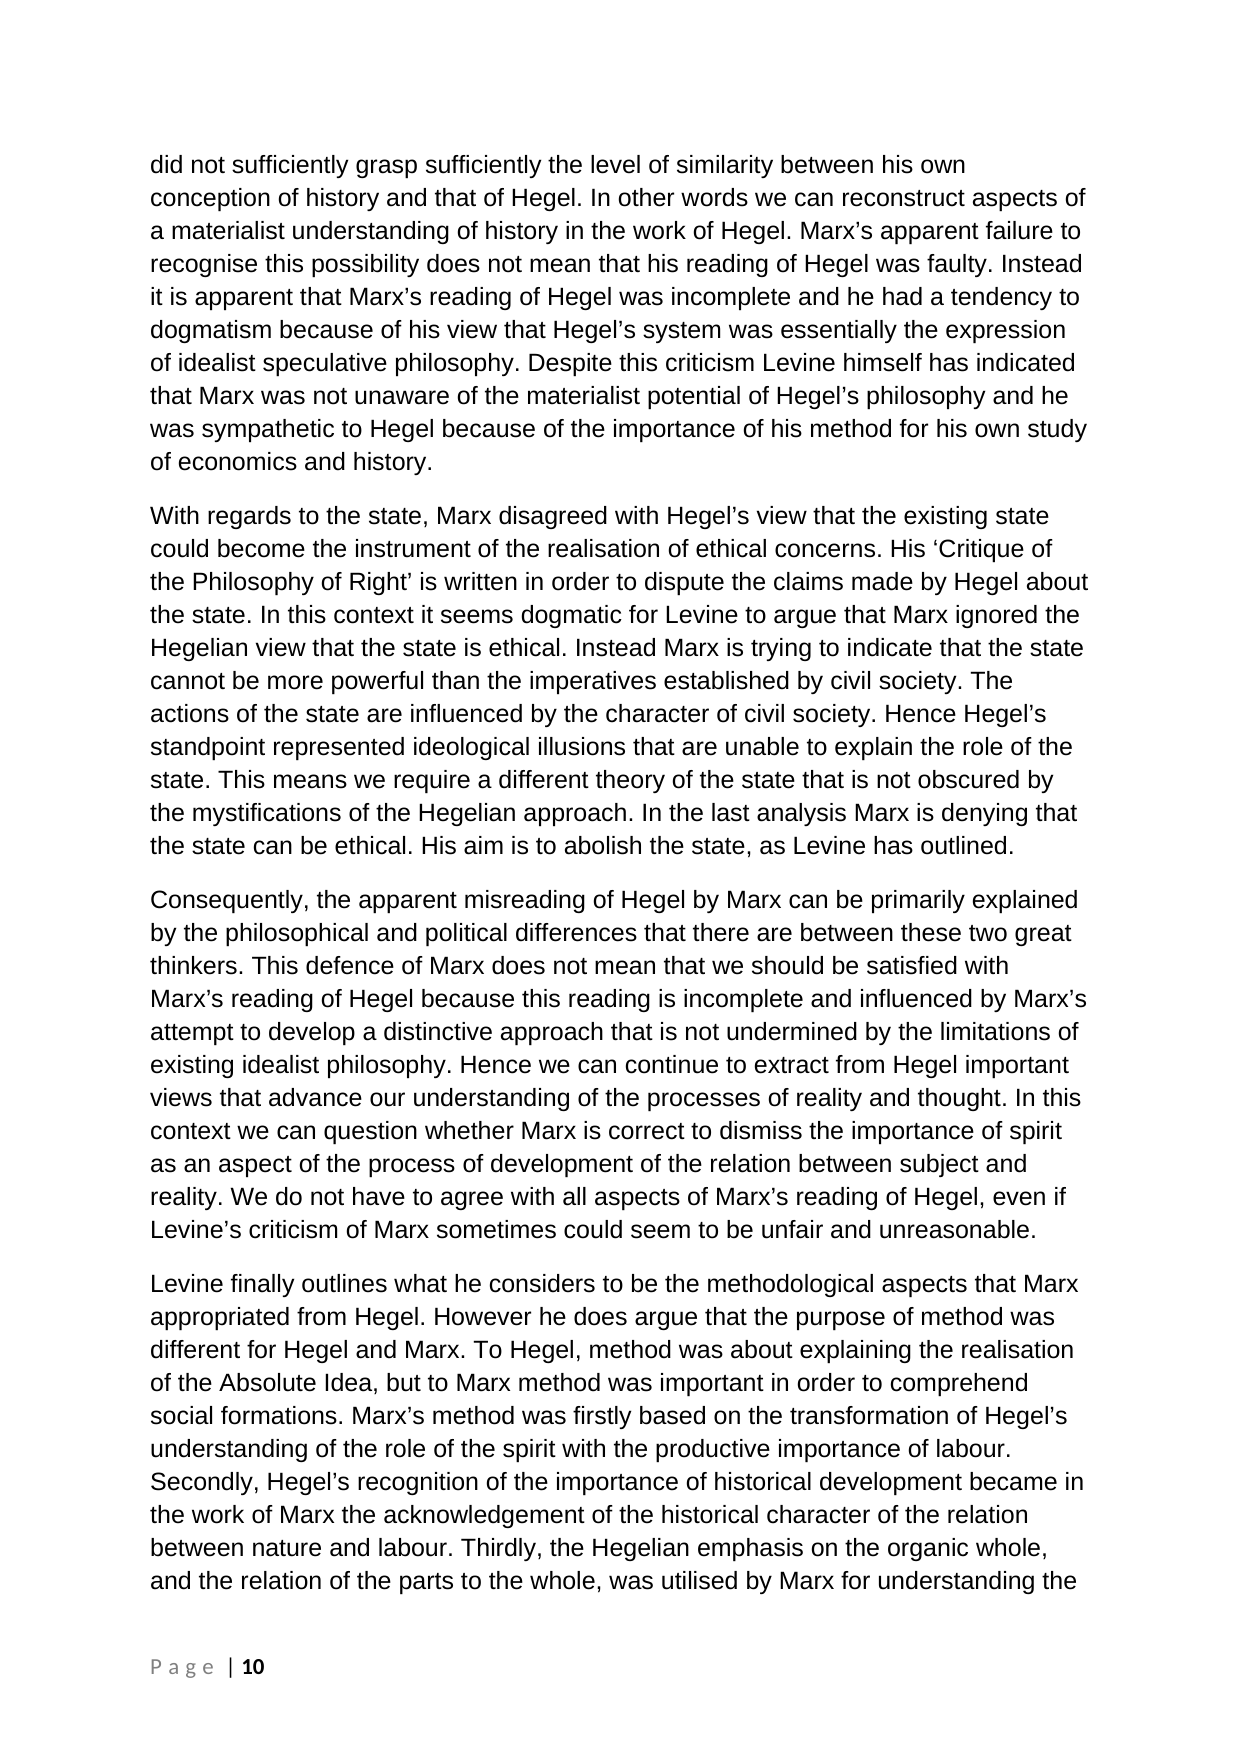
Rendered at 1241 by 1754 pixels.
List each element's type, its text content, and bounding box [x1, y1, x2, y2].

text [150, 150, 1090, 476]
text With regards to the state, Marx disagreed with Hegel’s view that the existing state could become the instrument of the realisation of ethical concerns. His ‘Critique of the Philosophy of Right’ is written in order to dispute the claims made by Hegel about the state. In this context it seems dogmatic for Levine to argue that Marx ignored the Hegelian view that the state is ethical. Instead Marx is trying to indicate that the state cannot be more powerful than the imperatives established by civil society. The actions of the state are influenced by the character of civil society. Hence Hegel’s standpoint represented ideological illusions that are unable to explain the role of the state. This means we require a different theory of the state that is not obscured by the mystifications of the Hegelian approach. In the last analysis Marx is denying that the state can be ethical. His aim is to abolish the state, as Levine has outlined. [150, 501, 1090, 860]
text Consequently, the apparent misreading of Hegel by Marx can be primarily explained by the philosophical and political differences that there are between these two great thinkers. This defence of Marx does not mean that we should be satisfied with Marx’s reading of Hegel because this reading is incomplete and influenced by Marx’s attempt to develop a distinctive approach that is not undermined by the limitations of existing idealist philosophy. Hence we can continue to extract from Hegel important views that advance our understanding of the processes of reality and thought. In this context we can question whether Marx is correct to dismiss the importance of spirit as an aspect of the process of development of the relation between subject and reality. We do not have to agree with all aspects of Marx’s reading of Hegel, even if Levine’s criticism of Marx sometimes could seem to be unfair and unreasonable. [150, 885, 1090, 1244]
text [150, 1269, 1090, 1595]
